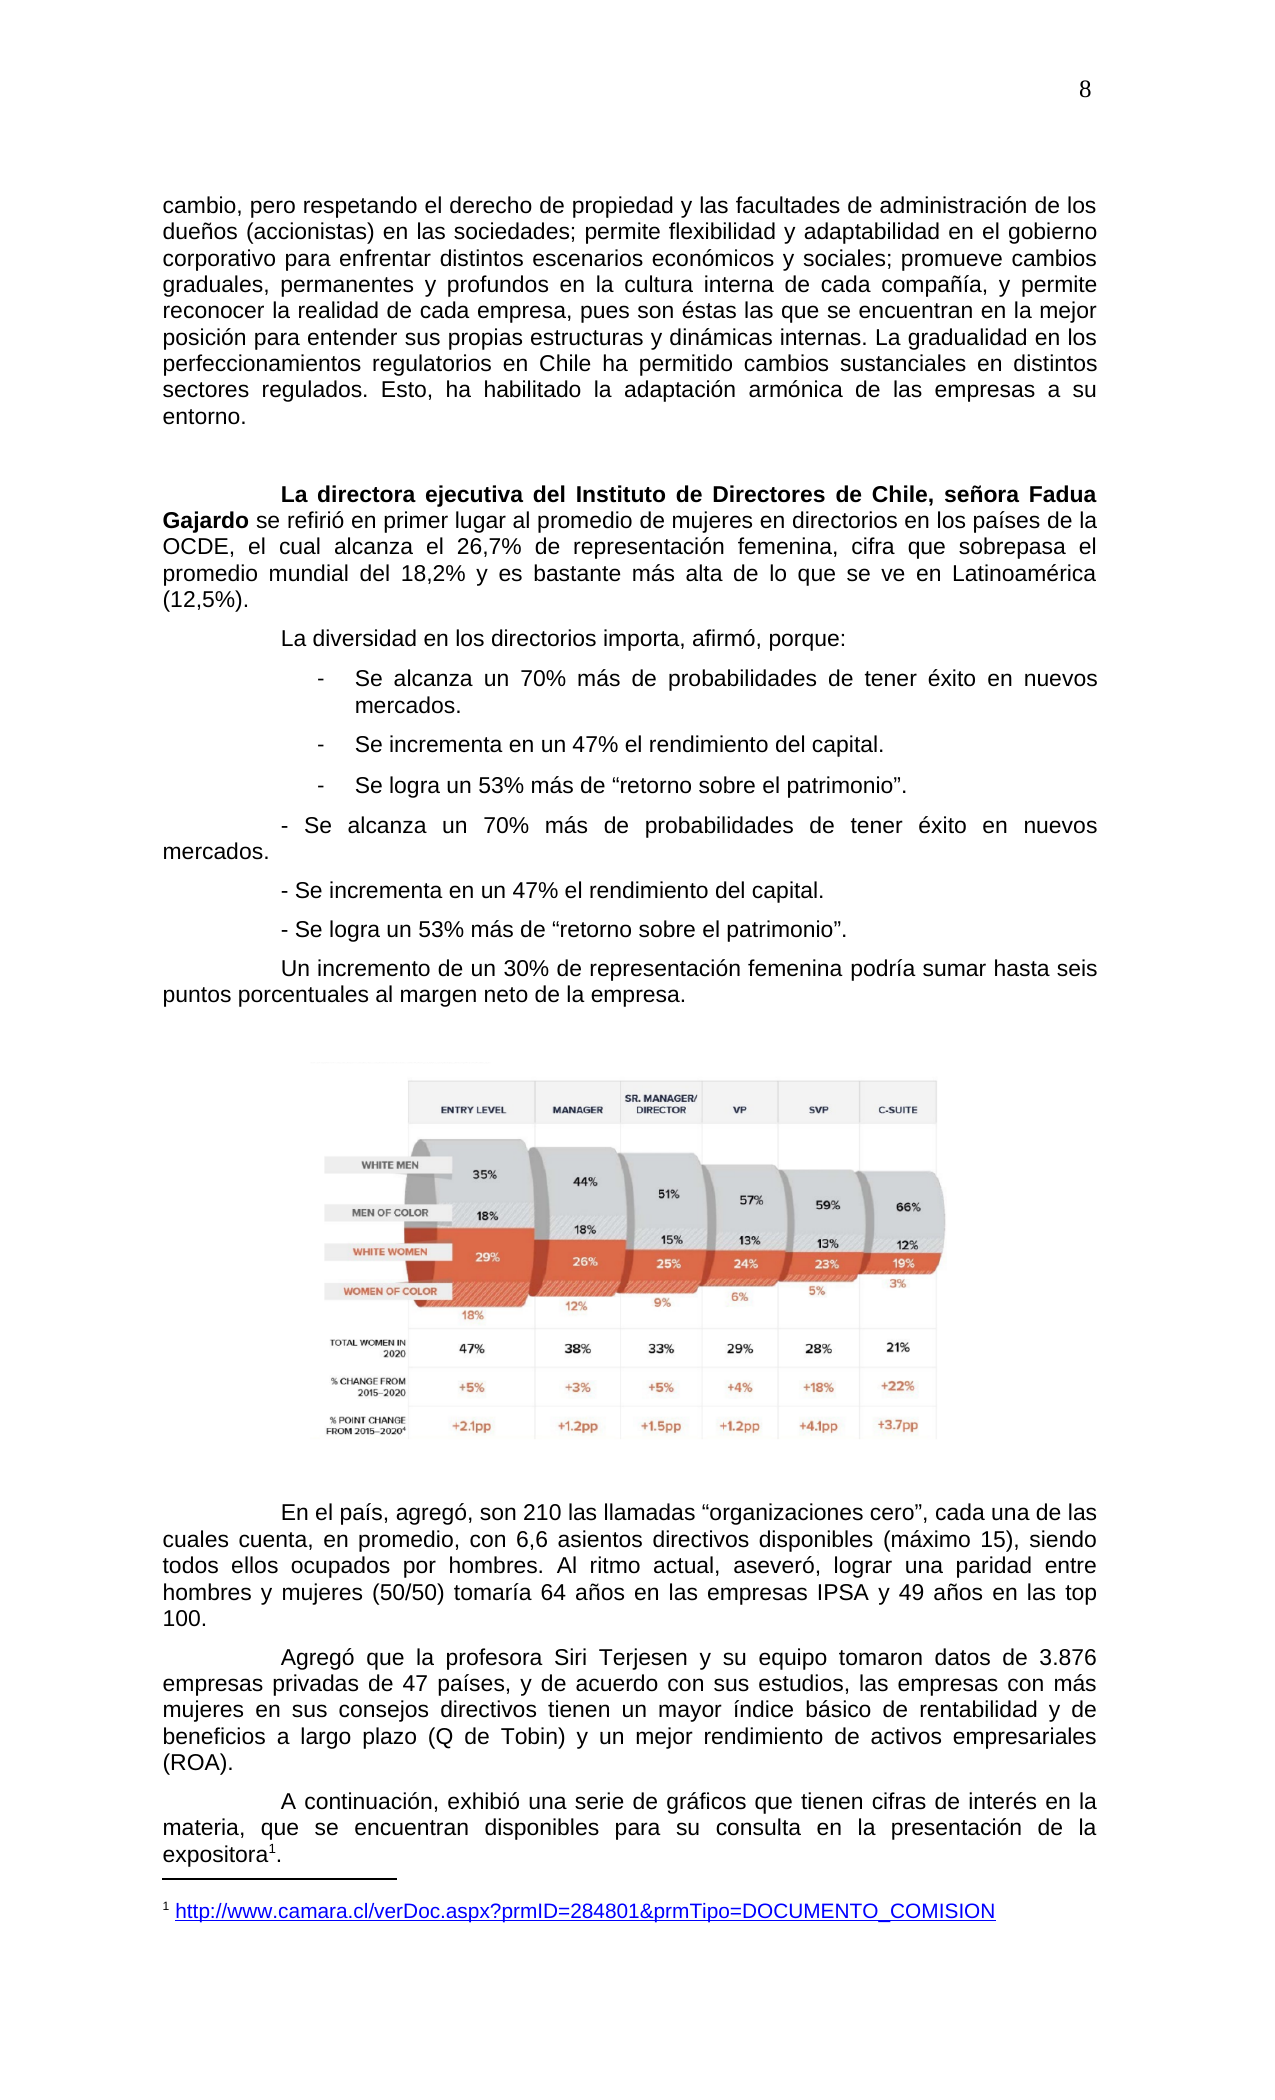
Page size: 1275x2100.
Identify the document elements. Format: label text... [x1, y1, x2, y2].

text Un incremento de un 30% de representación femenina podría sumar hasta seis puntos porcentuales al margen neto de la empresa. [162, 954, 1098, 1007]
picture [287, 1058, 974, 1448]
text - Se alcanza un 70% más de probabilidades de tener éxito en nuevos mercados. [162, 812, 1098, 864]
list Se incrementa en un 47% el rendimiento del capital. [317, 731, 1098, 758]
text - Se incrementa en un 47% el rendimiento del capital. [162, 877, 1098, 903]
text - Se logra un 53% más de “retorno sobre el patrimonio”. [162, 916, 1098, 942]
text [162, 192, 1098, 429]
text En el país, agregó, son 210 las llamadas “organizaciones cero”, cada una de las cuales cuenta, en promedio, con 6,6 asientos directivos disponibles (máximo 15), siendo todos ellos ocupados por hombres. Al ritmo actual, aseveró, lograr una paridad entre hombres y mujeres (50/50) tomaría 64 años en las empresas IPSA y 49 años en las top 100. [162, 1499, 1098, 1631]
list Se logra un 53% más de “retorno sobre el patrimonio”. [317, 771, 1098, 799]
text La directora ejecutiva del Instituto de Directores de Chile, señora Fadua Gajardo se refirió en primer lugar al promedio de mujeres en directorios en los países de la OCDE, el cual alcanza el 26,7% de representación femenina, cifra que sobrepasa el promedio mundial del 18,2% y es bastante más alta de lo que se ve en Latinoamérica (12,5%). [162, 481, 1098, 612]
text A continuación, exhibió una serie de gráficos que tienen cifras de interés en la materia, que se encuentran disponibles para su consulta en la presentación de la expositora. [162, 1788, 1098, 1867]
text La diversidad en los directorios importa, afirmó, porque: [162, 625, 1098, 651]
text Agregó que la profesora Siri Terjesen y su equipo tomaron datos de 3.876 empresas privadas de 47 países, y de acuerdo con sus estudios, las empresas con más mujeres en sus consejos directivos tienen un mayor índice básico de rentabilidad y de beneficios a largo plazo (Q de Tobin) y un mejor rendimiento de activos empresariales (ROA). [162, 1644, 1098, 1775]
list Se alcanza un 70% más de probabilidades de tener éxito en nuevos mercados. [317, 664, 1098, 718]
